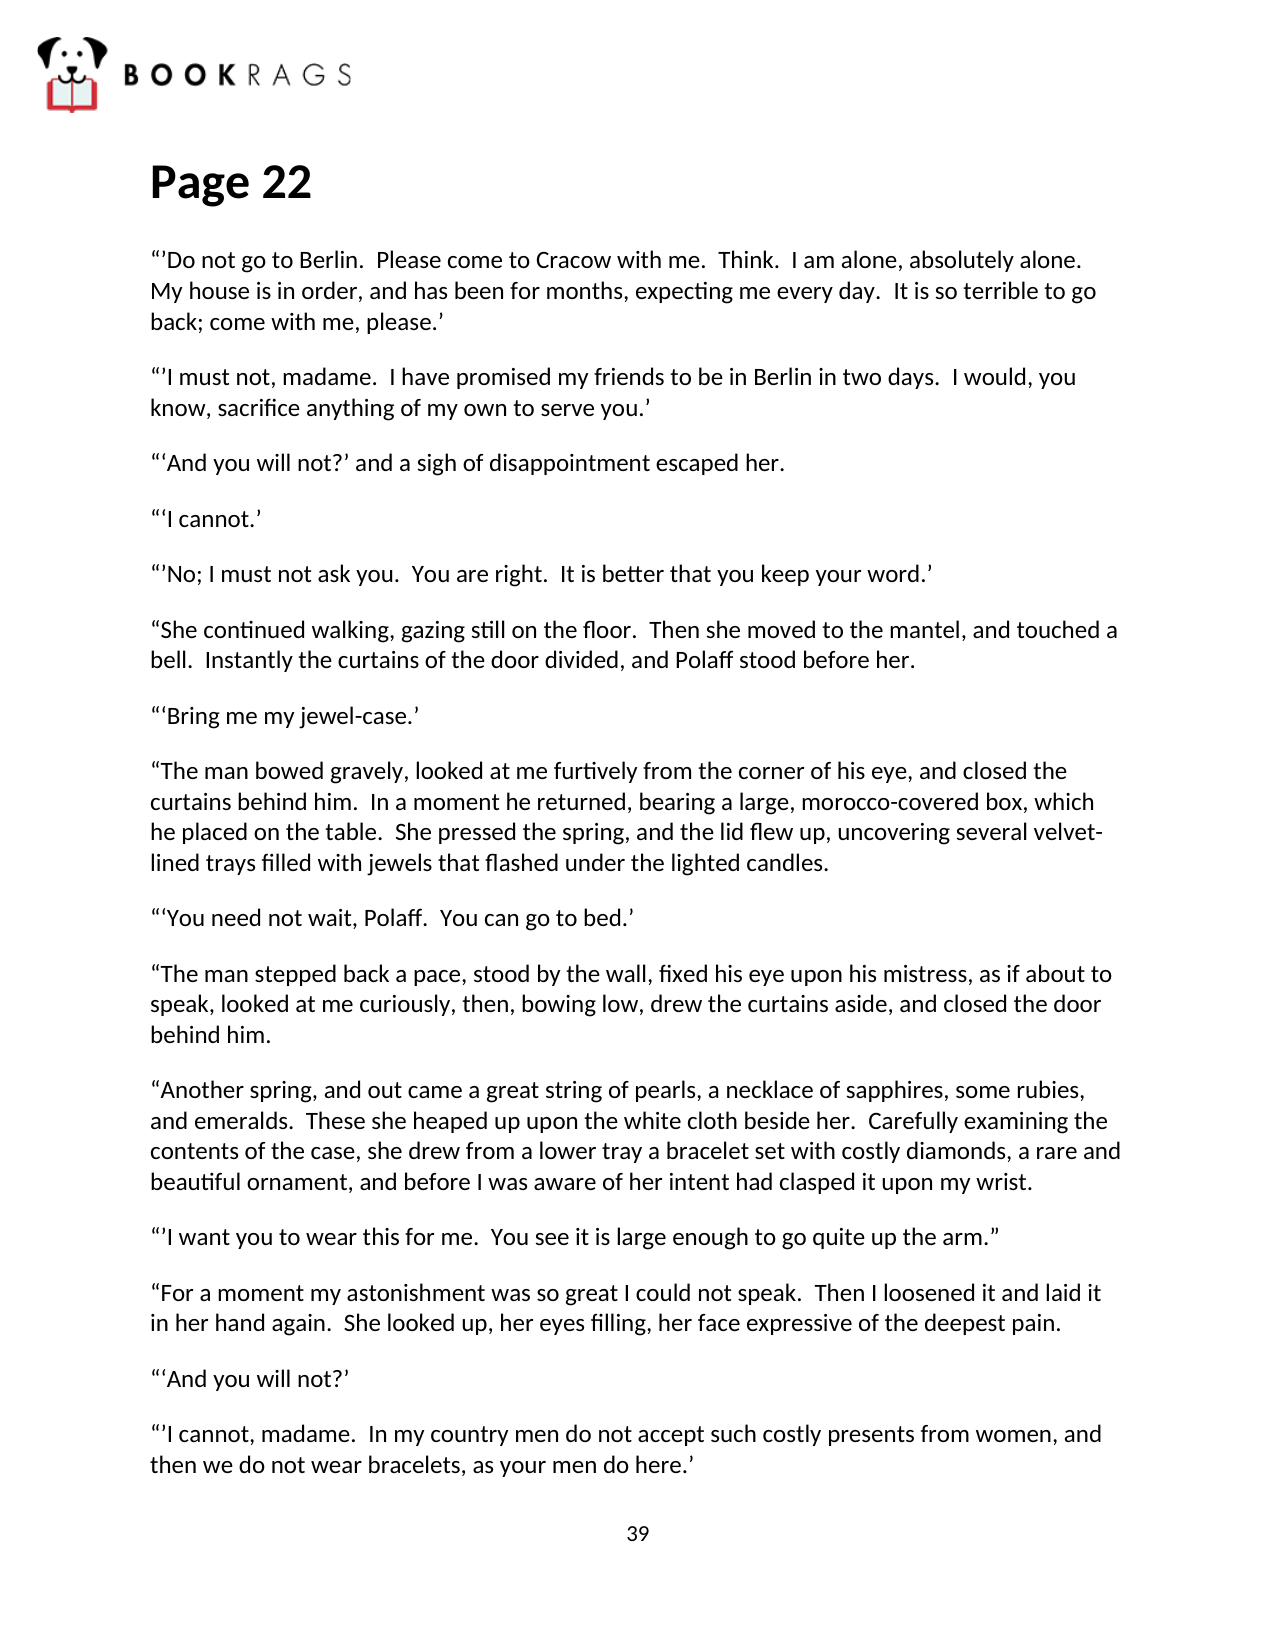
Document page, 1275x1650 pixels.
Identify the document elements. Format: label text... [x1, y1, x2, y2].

text “’I cannot, madame. In my country men do not accept such costly presents from women, and then we do not wear bracelets, as your men do here.’ [150, 1419, 1125, 1480]
text “The man stepped back a pace, stood by the wall, fixed his eye upon his mistress, as if about to speak, looked at me curiously, then, bowing low, drew the curtains aside, and closed the door behind him. [150, 958, 1125, 1049]
text “‘And you will not?’ [150, 1363, 1125, 1394]
text “She continued walking, gazing still on the floor. Then she moved to the mantel, and touched a bell. Instantly the curtains of the door divided, and Polaff stood before her. [150, 614, 1125, 675]
picture [37, 37, 351, 113]
text “’I must not, madame. I have promised my friends to be in Berlin in two days. I would, you know, sacrifice anything of my own to serve you.’ [150, 361, 1125, 422]
text “‘You need not wait, Polaff. You can go to bed.’ [150, 902, 1125, 933]
text “‘And you will not?’ and a sigh of disappointment escaped her. [150, 447, 1125, 478]
text “The man bowed gravely, looked at me furtively from the corner of his eye, and closed the curtains behind him. In a moment he returned, bearing a large, morocco-covered box, which he placed on the table. She pressed the spring, and the lid flew up, uncovering several velvet-lined trays filled with jewels that flashed under the lighted candles. [150, 755, 1125, 877]
text “Another spring, and out came a great string of pearls, a necklace of sapphires, some rubies, and emeralds. These she heaped up upon the white cloth beside her. Carefully examining the contents of the case, she drew from a lower tray a bracelet set with costly diamonds, a rare and beautiful ornament, and before I was aware of her intent had clasped it upon my wrist. [150, 1074, 1125, 1197]
text “‘Bring me my jewel-case.’ [150, 700, 1125, 730]
text Page 22 [150, 150, 1125, 211]
text “‘I cannot.’ [150, 503, 1125, 533]
text “’Do not go to Berlin. Please come to Cracow with me. Think. I am alone, absolutely alone. My house is in order, and has been for months, expecting me every day. It is so terrible to go back; come with me, please.’ [150, 244, 1125, 336]
text “’I want you to wear this for me. You see it is large enough to go quite up the arm.” [150, 1222, 1125, 1252]
text “For a moment my astonishment was so great I could not speak. Then I loosened it and laid it in her hand again. She looked up, her eyes filling, her face expressive of the deepest pain. [150, 1277, 1125, 1338]
text “’No; I must not ask you. You are right. It is better that you keep your word.’ [150, 558, 1125, 589]
